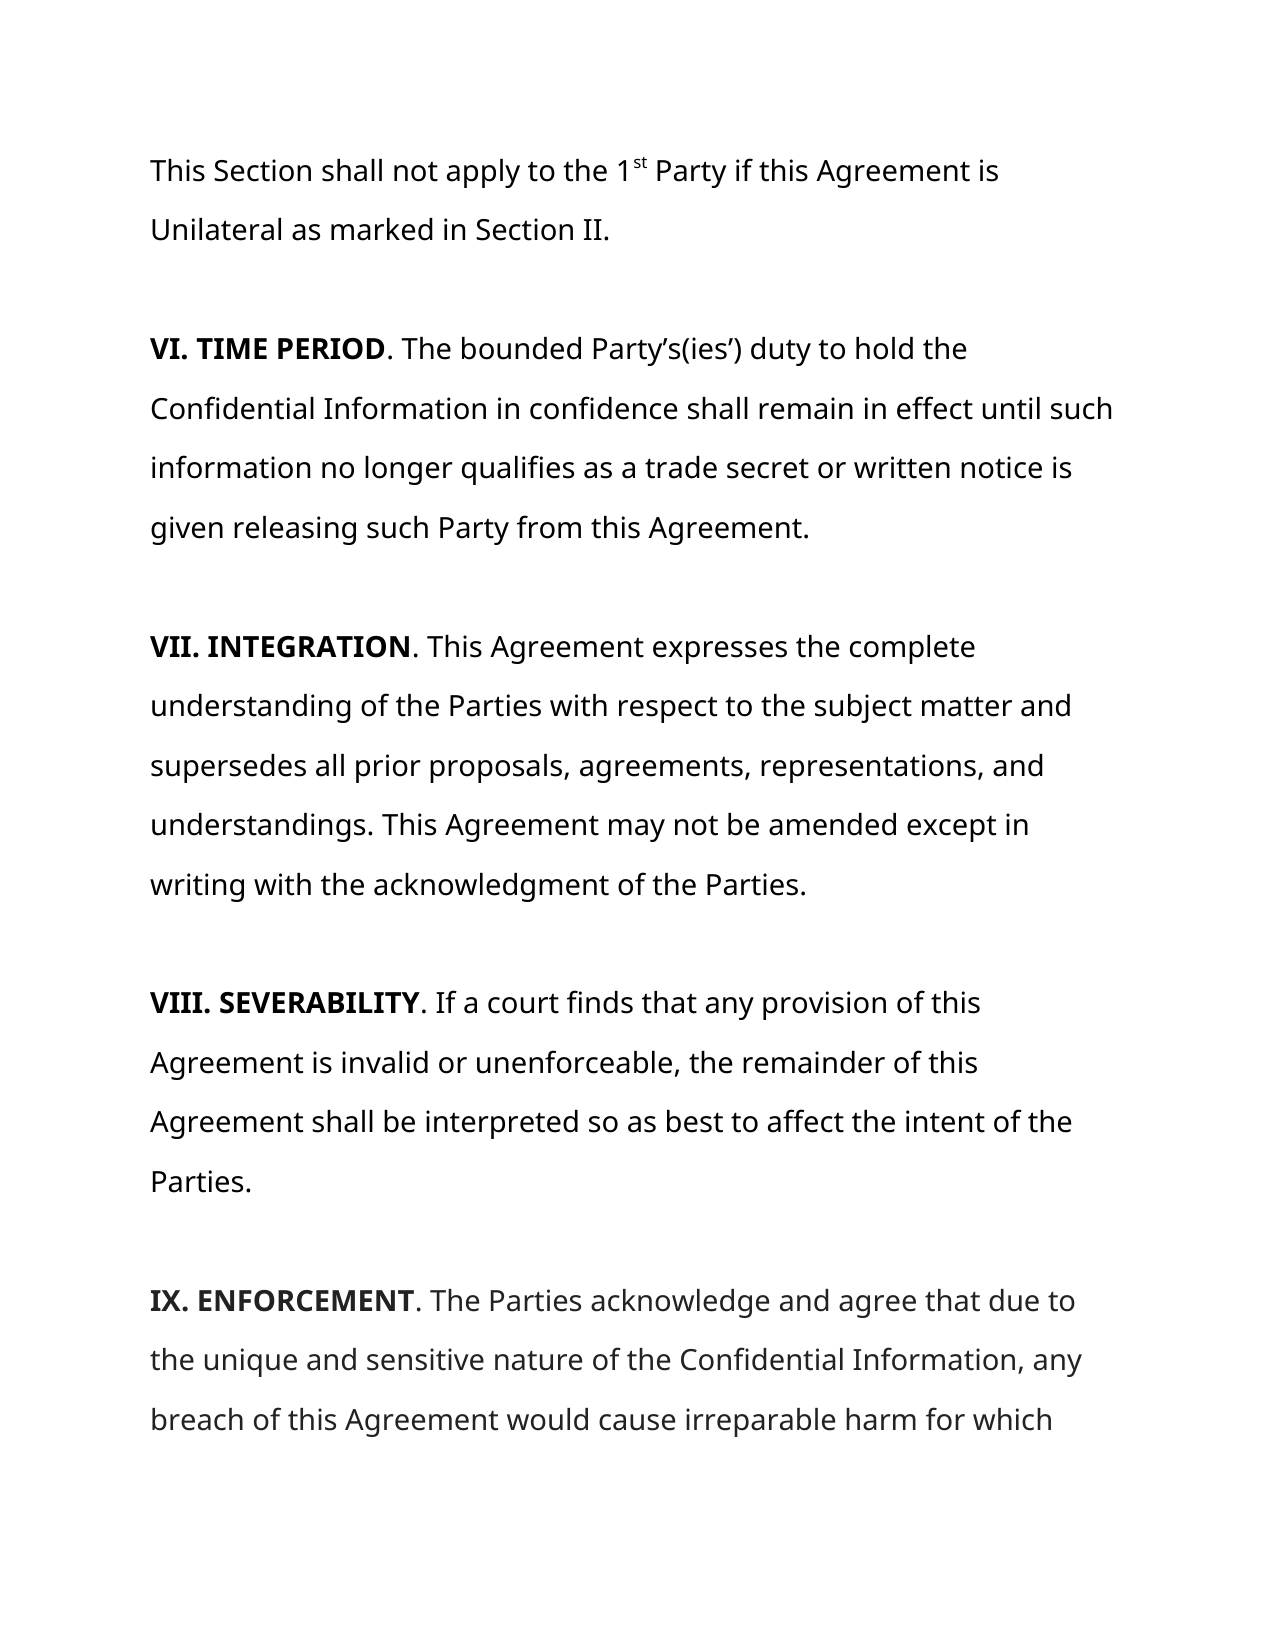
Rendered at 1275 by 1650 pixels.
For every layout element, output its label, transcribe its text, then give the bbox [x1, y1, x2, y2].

text This Section shall not apply to the 1st Party if this Agreement is Unilateral as marked in Section II. [150, 150, 1125, 249]
text VIII. SEVERABILITY. If a court finds that any provision of this Agreement is invalid or unenforceable, the remainder of this Agreement shall be interpreted so as best to affect the intent of the Parties. [150, 983, 1125, 1201]
text VII. INTEGRATION. This Agreement expresses the complete understanding of the Parties with respect to the subject matter and supersedes all prior proposals, agreements, representations, and understandings. This Agreement may not be amended except in writing with the acknowledgment of the Parties. [150, 626, 1125, 903]
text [150, 1280, 1125, 1439]
text VI. TIME PERIOD. The bounded Party’s(ies’) duty to hold the Confidential Information in confidence shall remain in effect until such information no longer qualifies as a trade secret or written notice is given releasing such Party from this Agreement. [150, 328, 1125, 547]
